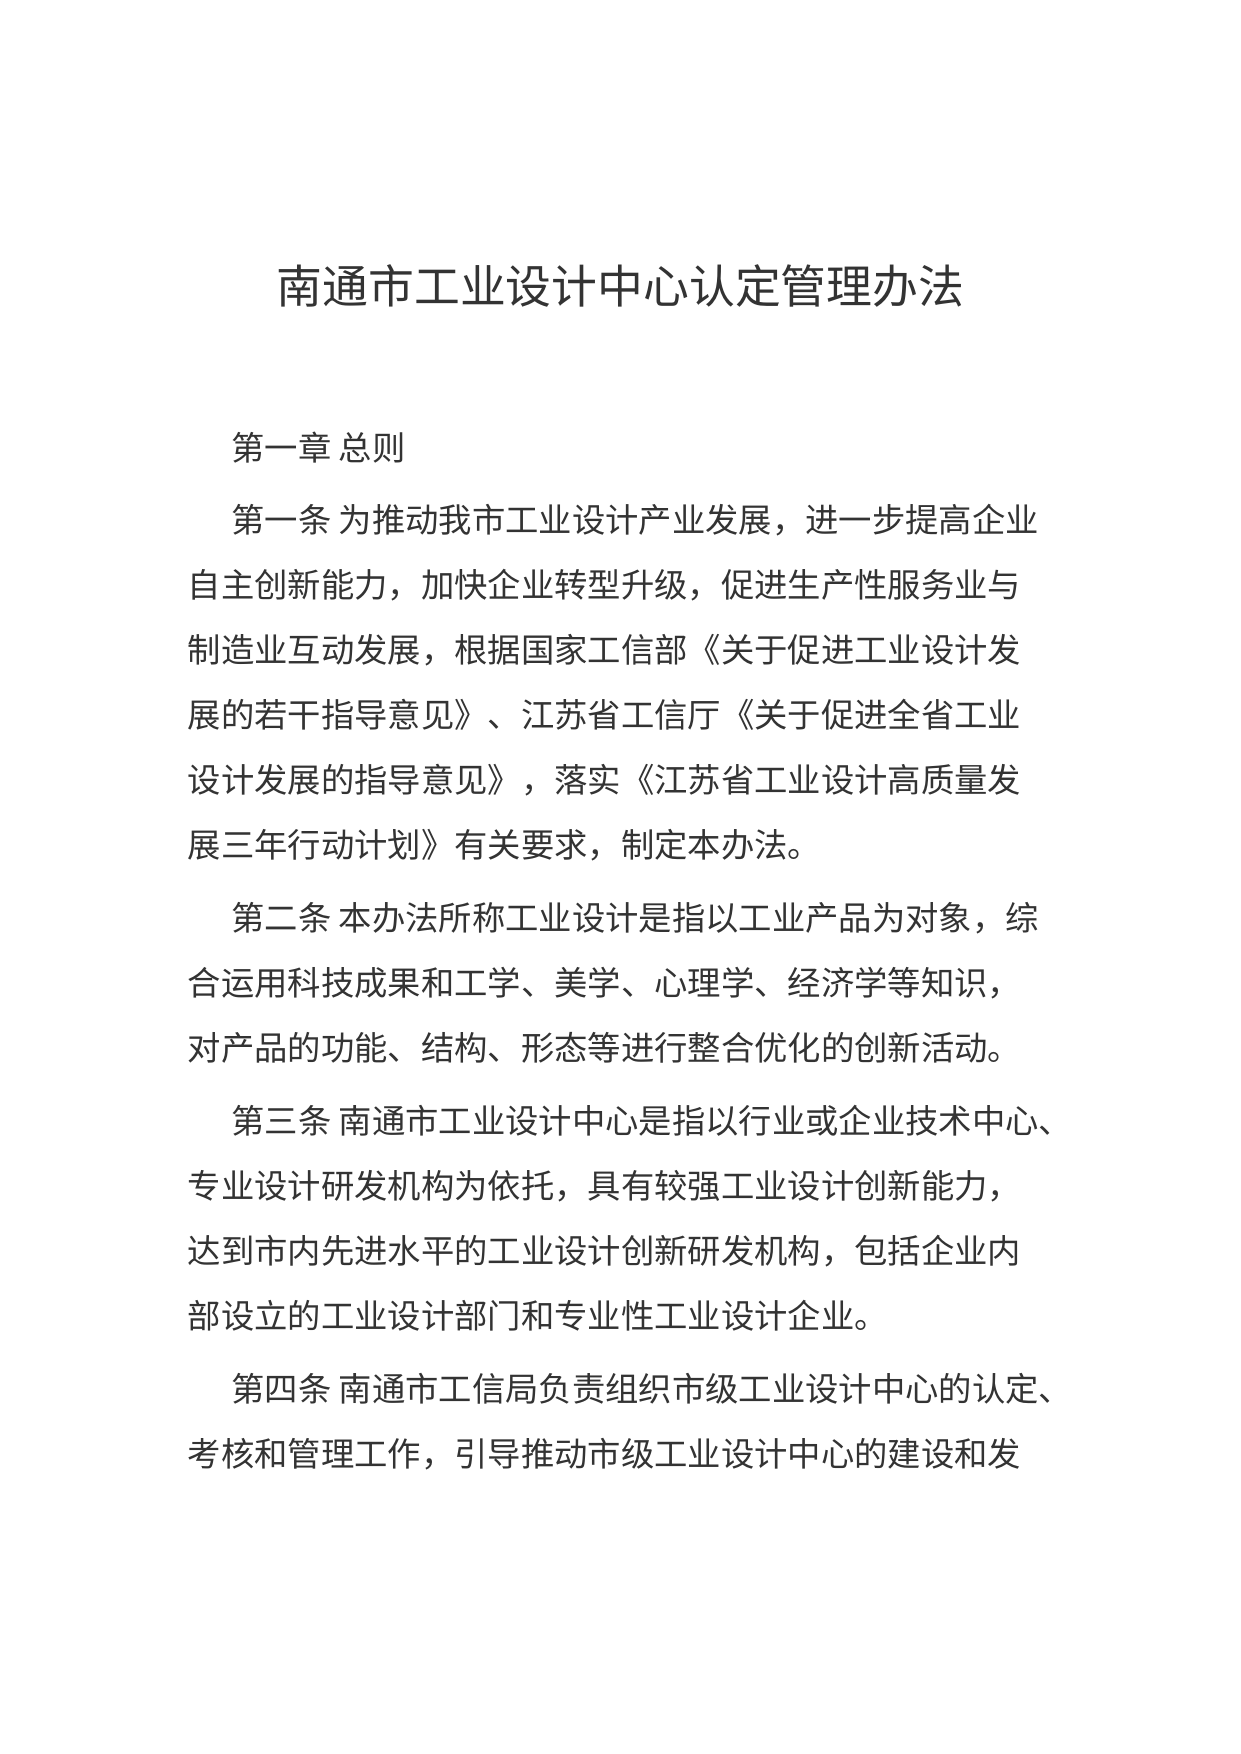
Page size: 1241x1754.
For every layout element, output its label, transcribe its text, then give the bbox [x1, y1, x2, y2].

text 第一章 总则 [187, 413, 1053, 478]
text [187, 1354, 1053, 1484]
text 第一条 为推动我市工业设计产业发展，进一步提高企业自主创新能力，加快企业转型升级，促进生产性服务业与制造业互动发展，根据国家工信部《关于促进工业设计发展的若干指导意见》、江苏省工信厅《关于促进全省工业设计发展的指导意见》，落实《江苏省工业设计高质量发展三年行动计划》有关要求，制定本办法。 [187, 486, 1053, 876]
text 南通市工业设计中心认定管理办法 [187, 235, 1053, 332]
text 第二条 本办法所称工业设计是指以工业产品为对象，综合运用科技成果和工学、美学、心理学、经济学等知识，对产品的功能、结构、形态等进行整合优化的创新活动。 [187, 883, 1053, 1078]
text 第三条 南通市工业设计中心是指以行业或企业技术中心、专业设计研发机构为依托，具有较强工业设计创新能力，达到市内先进水平的工业设计创新研发机构，包括企业内部设立的工业设计部门和专业性工业设计企业。 [187, 1086, 1053, 1346]
